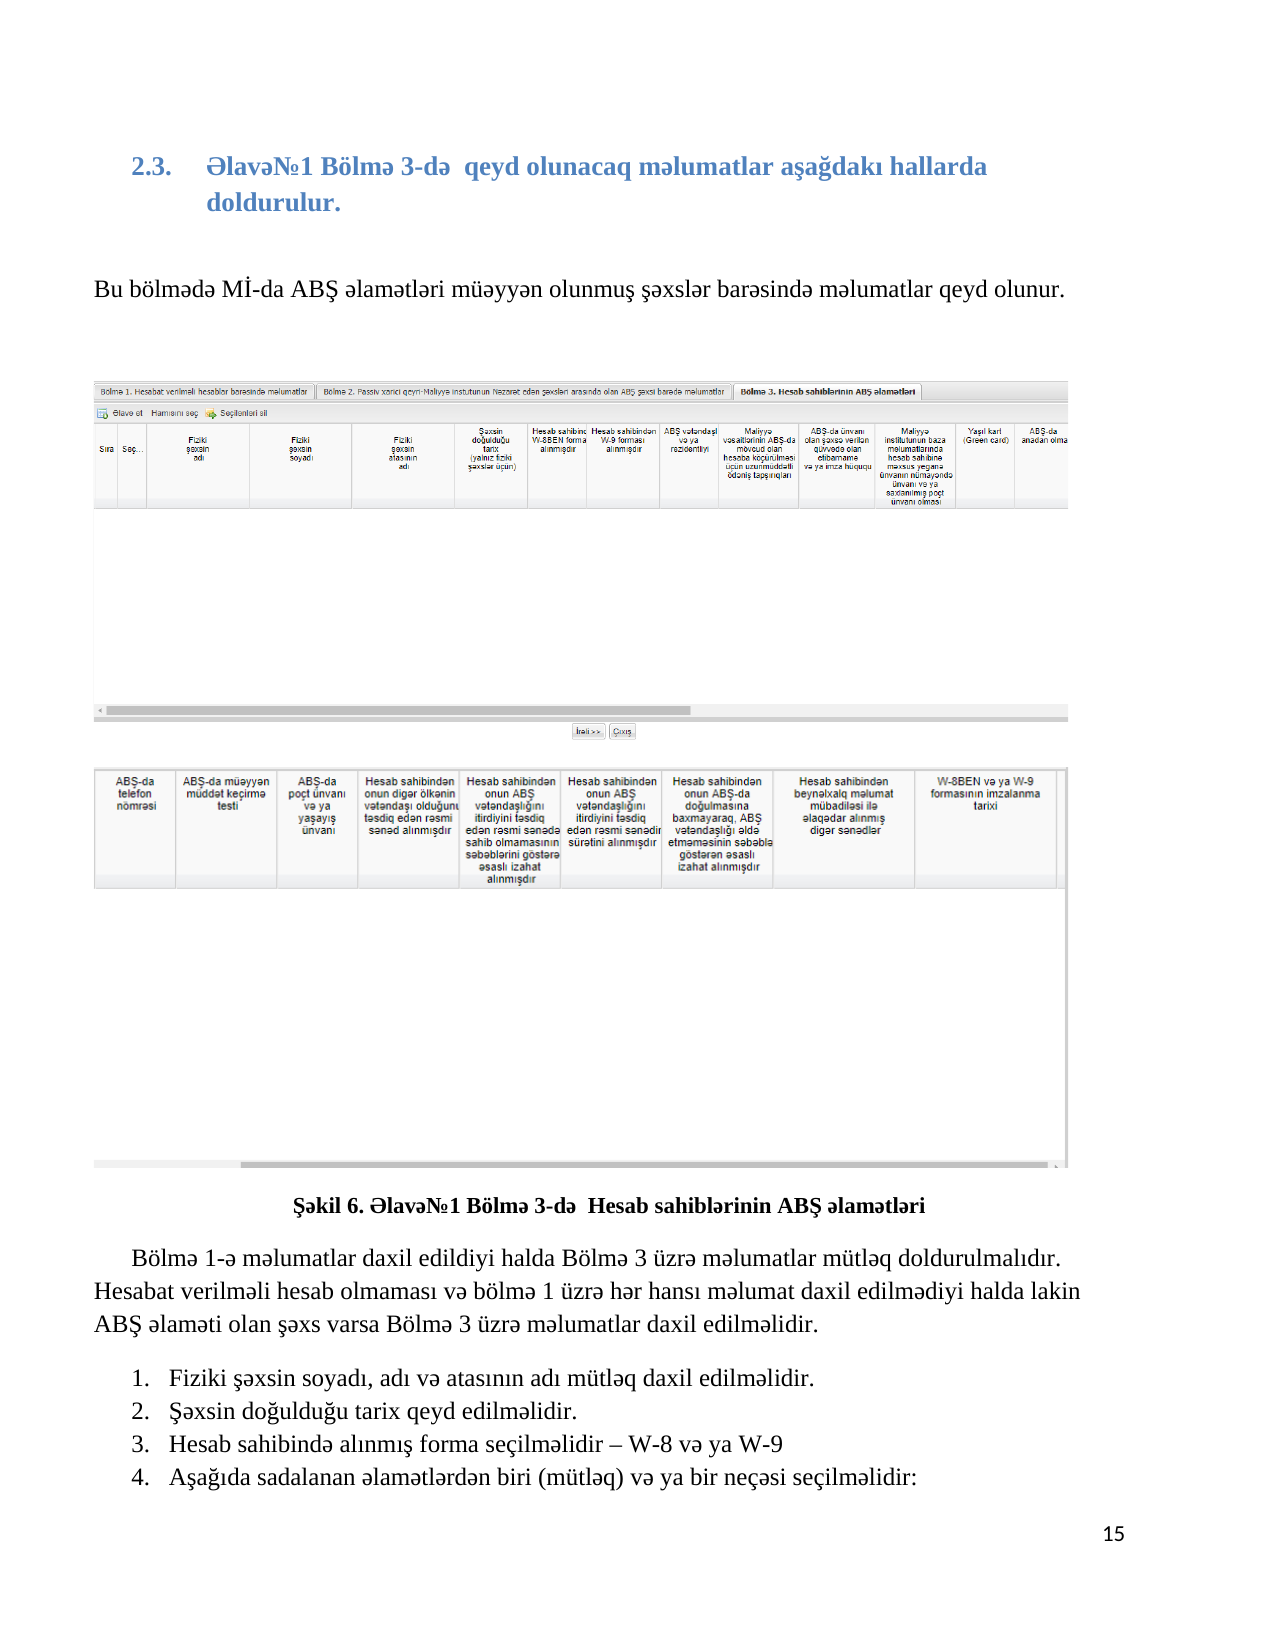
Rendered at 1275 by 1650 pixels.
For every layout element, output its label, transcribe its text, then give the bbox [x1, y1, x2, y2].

list Hesab sahibində alınmış forma seçilməlidir – W-8 və ya W-9 [131, 1429, 1125, 1458]
list Şəxsin doğulduğu tarix qeyd edilməlidir. [131, 1396, 1125, 1425]
list Aşağıda sadalanan əlamətlərdən biri (mütləq) və ya bir neçəsi seçilməlidir: [131, 1462, 1125, 1491]
picture [93, 381, 1069, 742]
list Fiziki şəxsin soyadı, adı və atasının adı mütləq daxil edilməlidir. [131, 1363, 1125, 1392]
text Şəkil 6. Əlavə№1 Bölmə 3-də Hesab sahiblərinin ABŞ əlamətləri [94, 1192, 1125, 1219]
picture [93, 767, 1069, 1168]
text Bölmə 1-ə məlumatlar daxil edildiyi halda Bölmə 3 üzrə məlumatlar mütləq doldurulmalıdır. Hesabat verilməli hesab olmaması və bölmə 1 üzrə hər hansı məlumat daxil edilmədiyi halda lakin ABŞ əlaməti olan şəxs varsa Bölmə 3 üzrə məlumatlar daxil edilməlidir. [94, 1243, 1125, 1338]
text Bu bölmədə Mİ-da ABŞ əlamətləri müəyyən olunmuş şəxslər barəsində məlumatlar qeyd olunur. [94, 274, 1125, 303]
subtitle Əlavə№1 Bölmə 3-də qeyd olunacaq məlumatlar aşağdakı hallarda doldurulur. [131, 150, 1125, 217]
